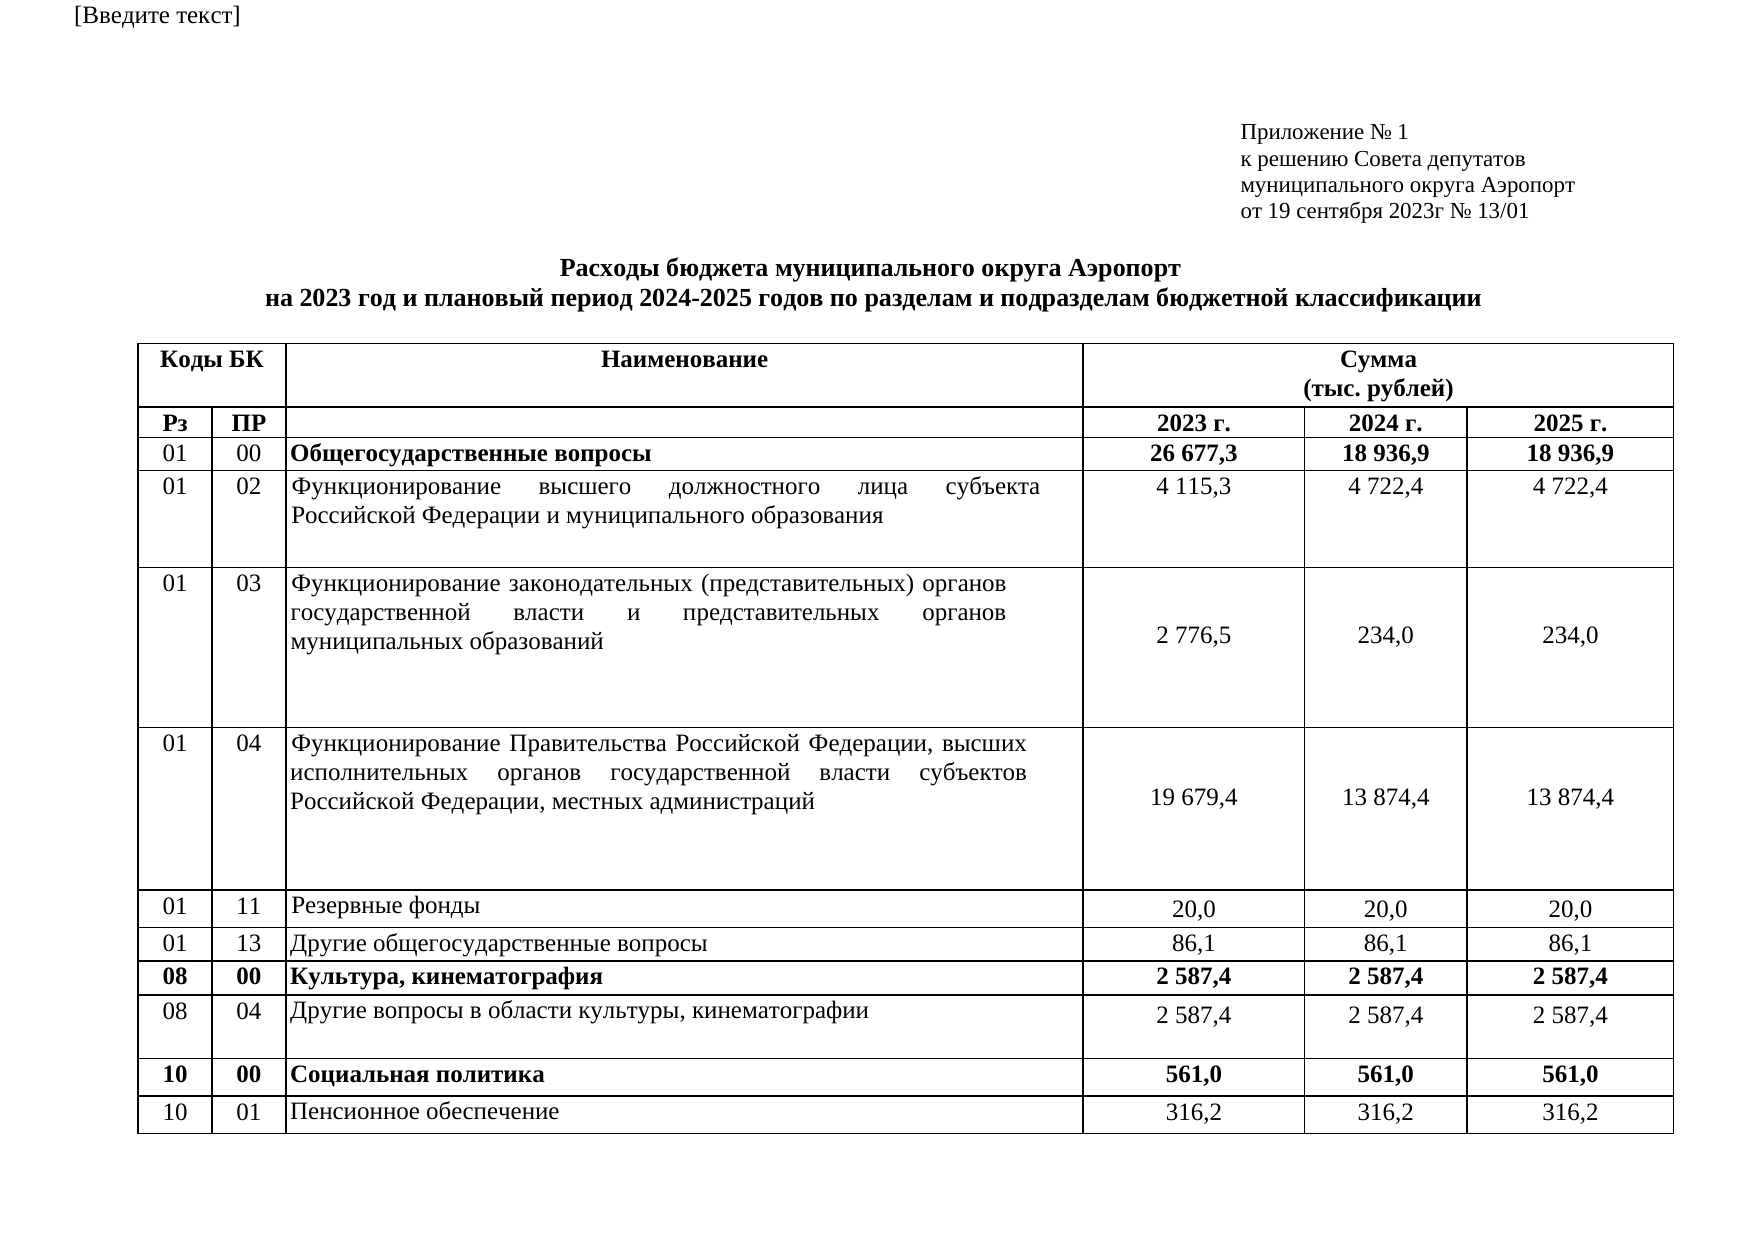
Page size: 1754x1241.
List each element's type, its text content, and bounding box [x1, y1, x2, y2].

table_cell 13 874,4 [1305, 728, 1466, 889]
table_cell ПР [213, 408, 285, 437]
table_cell Другие общегосударственные вопросы [287, 928, 1082, 960]
table_cell 10 [139, 1097, 211, 1133]
table_cell Функционирование Правительства Российской Федерации, высших исполнительных органов государственной власти субъектов Российской Федерации, местных администраций [287, 728, 1082, 889]
table_cell 4 722,4 [1305, 471, 1466, 567]
table_cell 20,0 [1468, 891, 1673, 926]
table_cell 20,0 [1305, 891, 1466, 926]
table_cell 01 [139, 728, 211, 889]
table_cell 86,1 [1305, 928, 1466, 960]
table_cell 86,1 [1468, 928, 1673, 960]
table_cell 18 936,9 [1305, 438, 1466, 469]
table_header Сумма (тыс. рублей) [1084, 344, 1673, 406]
text Расходы бюджета муниципального округа Аэропорт [74, 252, 1667, 282]
text от 19 сентября 2023г № 13/01 [1240, 197, 1667, 224]
table_cell 03 [213, 568, 285, 727]
table_cell 4 722,4 [1468, 471, 1673, 567]
table_cell 316,2 [1084, 1097, 1304, 1133]
table_cell 26 677,3 [1084, 438, 1304, 469]
table_cell 01 [213, 1097, 285, 1133]
table_cell 2 587,4 [1084, 962, 1304, 994]
table_cell [287, 408, 1082, 437]
table_cell 10 [139, 1059, 211, 1095]
text к решению Совета депутатов [1240, 144, 1667, 171]
table_cell 00 [213, 962, 285, 994]
table_cell Другие вопросы в области культуры, кинематографии [287, 996, 1082, 1058]
table_cell 2 587,4 [1305, 996, 1466, 1058]
table_cell Функционирование законодательных (представительных) органов государственной власти и представительных органов муниципальных образований [287, 568, 1082, 727]
table_cell Культура, кинематография [287, 962, 1082, 994]
table_cell 00 [213, 1059, 285, 1095]
text на 2023 год и плановый период 2024-2025 годов по разделам и подразделам бюджетной классификации [74, 282, 1667, 312]
table_cell 2 587,4 [1468, 996, 1673, 1058]
table_cell 561,0 [1468, 1059, 1673, 1095]
table_cell 02 [213, 471, 285, 567]
table_header Наименование [287, 344, 1082, 406]
table_cell 561,0 [1084, 1059, 1304, 1095]
table_cell 2024 г. [1305, 408, 1466, 437]
table_cell 234,0 [1468, 568, 1673, 727]
table_cell 04 [213, 728, 285, 889]
table_cell 13 874,4 [1468, 728, 1673, 889]
table_cell 561,0 [1305, 1059, 1466, 1095]
table_cell 2 587,4 [1084, 996, 1304, 1058]
table_cell Общегосударственные вопросы [287, 438, 1082, 469]
text Приложение № 1 [1240, 118, 1667, 144]
table_cell 2025 г. [1468, 408, 1673, 437]
table_cell 01 [139, 438, 211, 469]
table_cell 234,0 [1305, 568, 1466, 727]
table_cell 01 [139, 891, 211, 926]
table_cell Функционирование высшего должностного лица субъекта Российской Федерации и муниципального образования [287, 471, 1082, 567]
table_cell 316,2 [1468, 1097, 1673, 1133]
table_cell 2 776,5 [1084, 568, 1304, 727]
table_cell 2023 г. [1084, 408, 1304, 437]
table_cell 11 [213, 891, 285, 926]
table_cell Пенсионное обеспечение [287, 1097, 1082, 1133]
table_cell 00 [213, 438, 285, 469]
table_cell 4 115,3 [1084, 471, 1304, 567]
table_cell Резервные фонды [287, 891, 1082, 926]
table_cell 316,2 [1305, 1097, 1466, 1133]
table_cell 86,1 [1084, 928, 1304, 960]
table_cell 2 587,4 [1468, 962, 1673, 994]
table_header Коды БК [139, 344, 285, 406]
table_cell 18 936,9 [1468, 438, 1673, 469]
table_cell Рз [139, 408, 211, 437]
table_cell Социальная политика [287, 1059, 1082, 1095]
text муниципального округа Аэропорт [1240, 171, 1667, 197]
table_cell 04 [213, 996, 285, 1058]
table_cell 08 [139, 962, 211, 994]
table_cell 01 [139, 471, 211, 567]
table_cell 19 679,4 [1084, 728, 1304, 889]
table_cell 20,0 [1084, 891, 1304, 926]
table_cell 13 [213, 928, 285, 960]
table_cell 01 [139, 928, 211, 960]
table_cell 2 587,4 [1305, 962, 1466, 994]
table_cell 08 [139, 996, 211, 1058]
table_cell 01 [139, 568, 211, 727]
